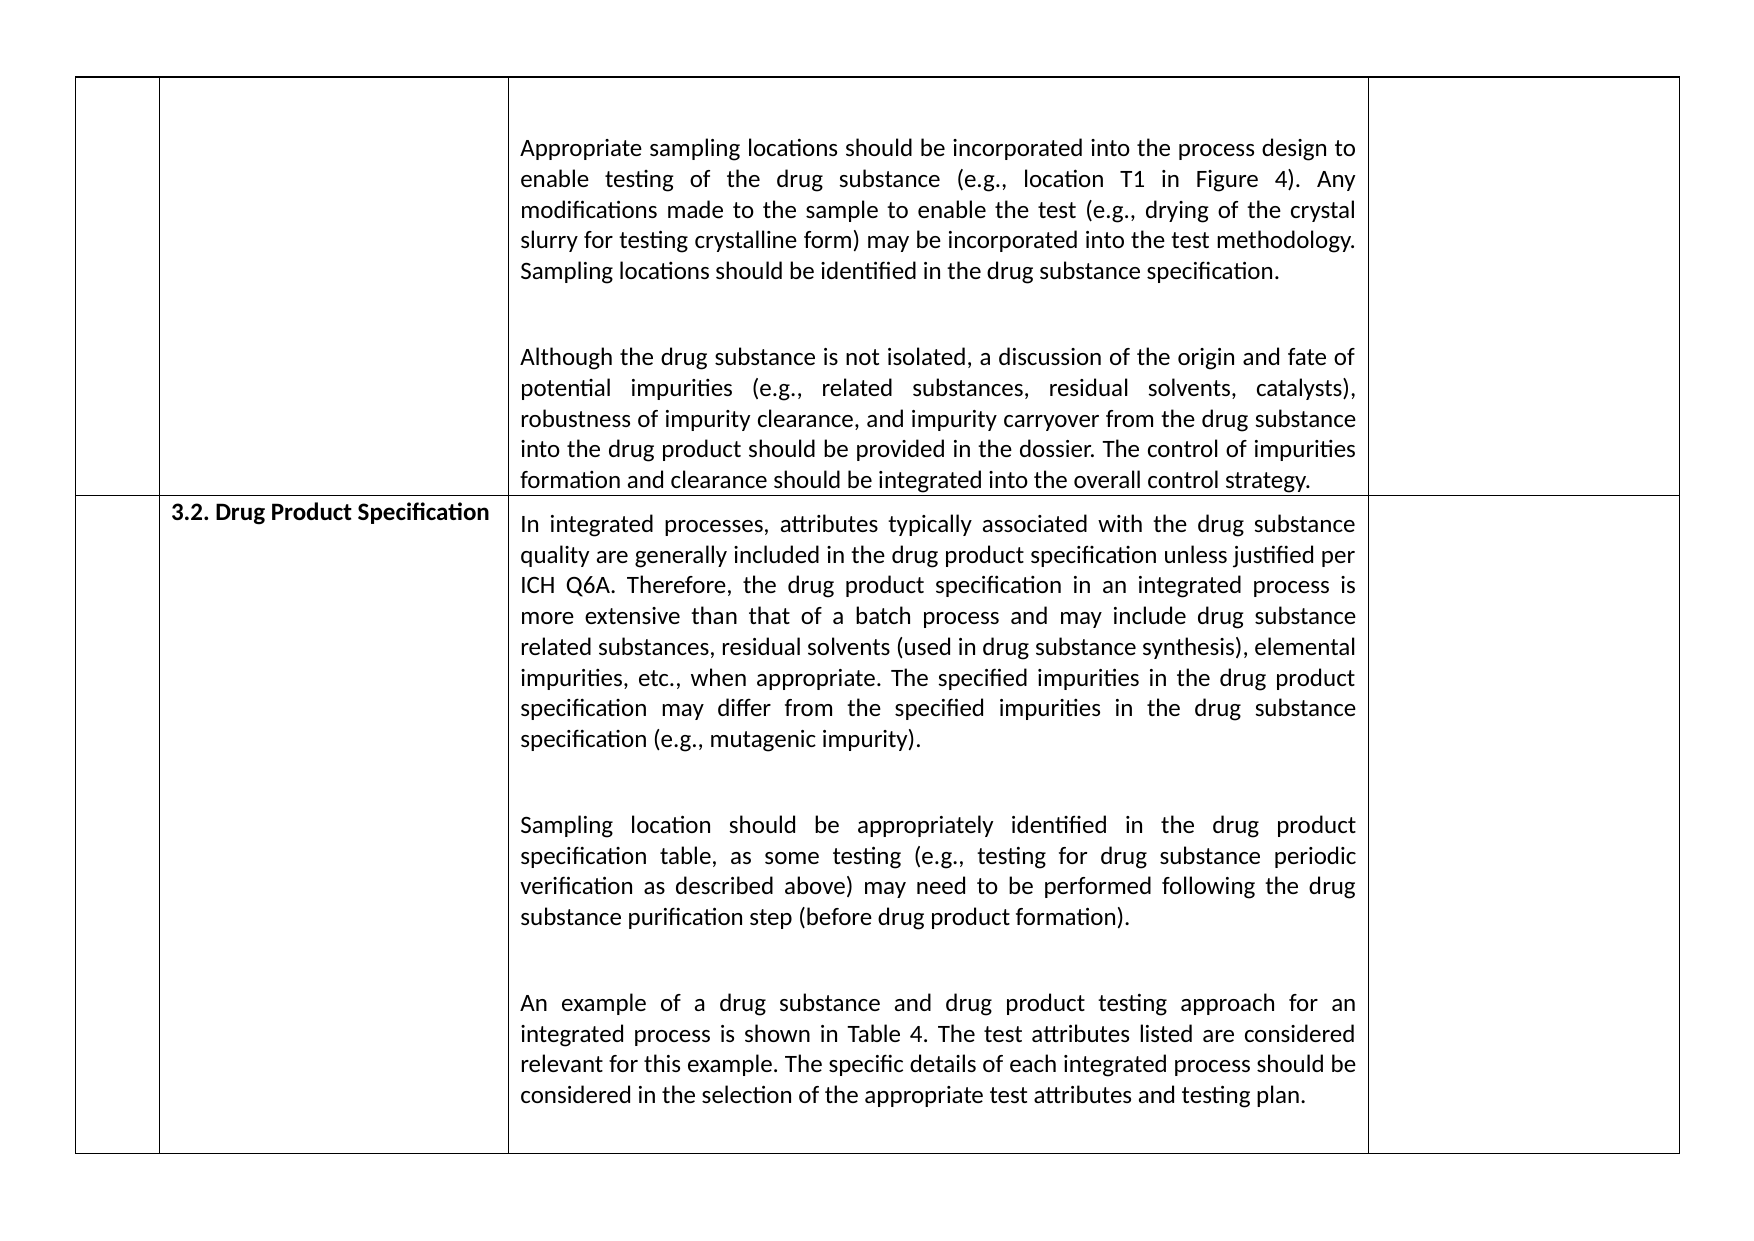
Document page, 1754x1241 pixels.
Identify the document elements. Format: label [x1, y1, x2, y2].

table_cell [509, 78, 1368, 495]
table_cell [76, 78, 159, 495]
table_cell [76, 496, 159, 1153]
table_cell [160, 78, 508, 495]
table_cell [1369, 78, 1679, 495]
table_cell [509, 496, 1368, 1153]
table_cell [160, 496, 508, 1153]
table_cell [1369, 496, 1679, 1153]
